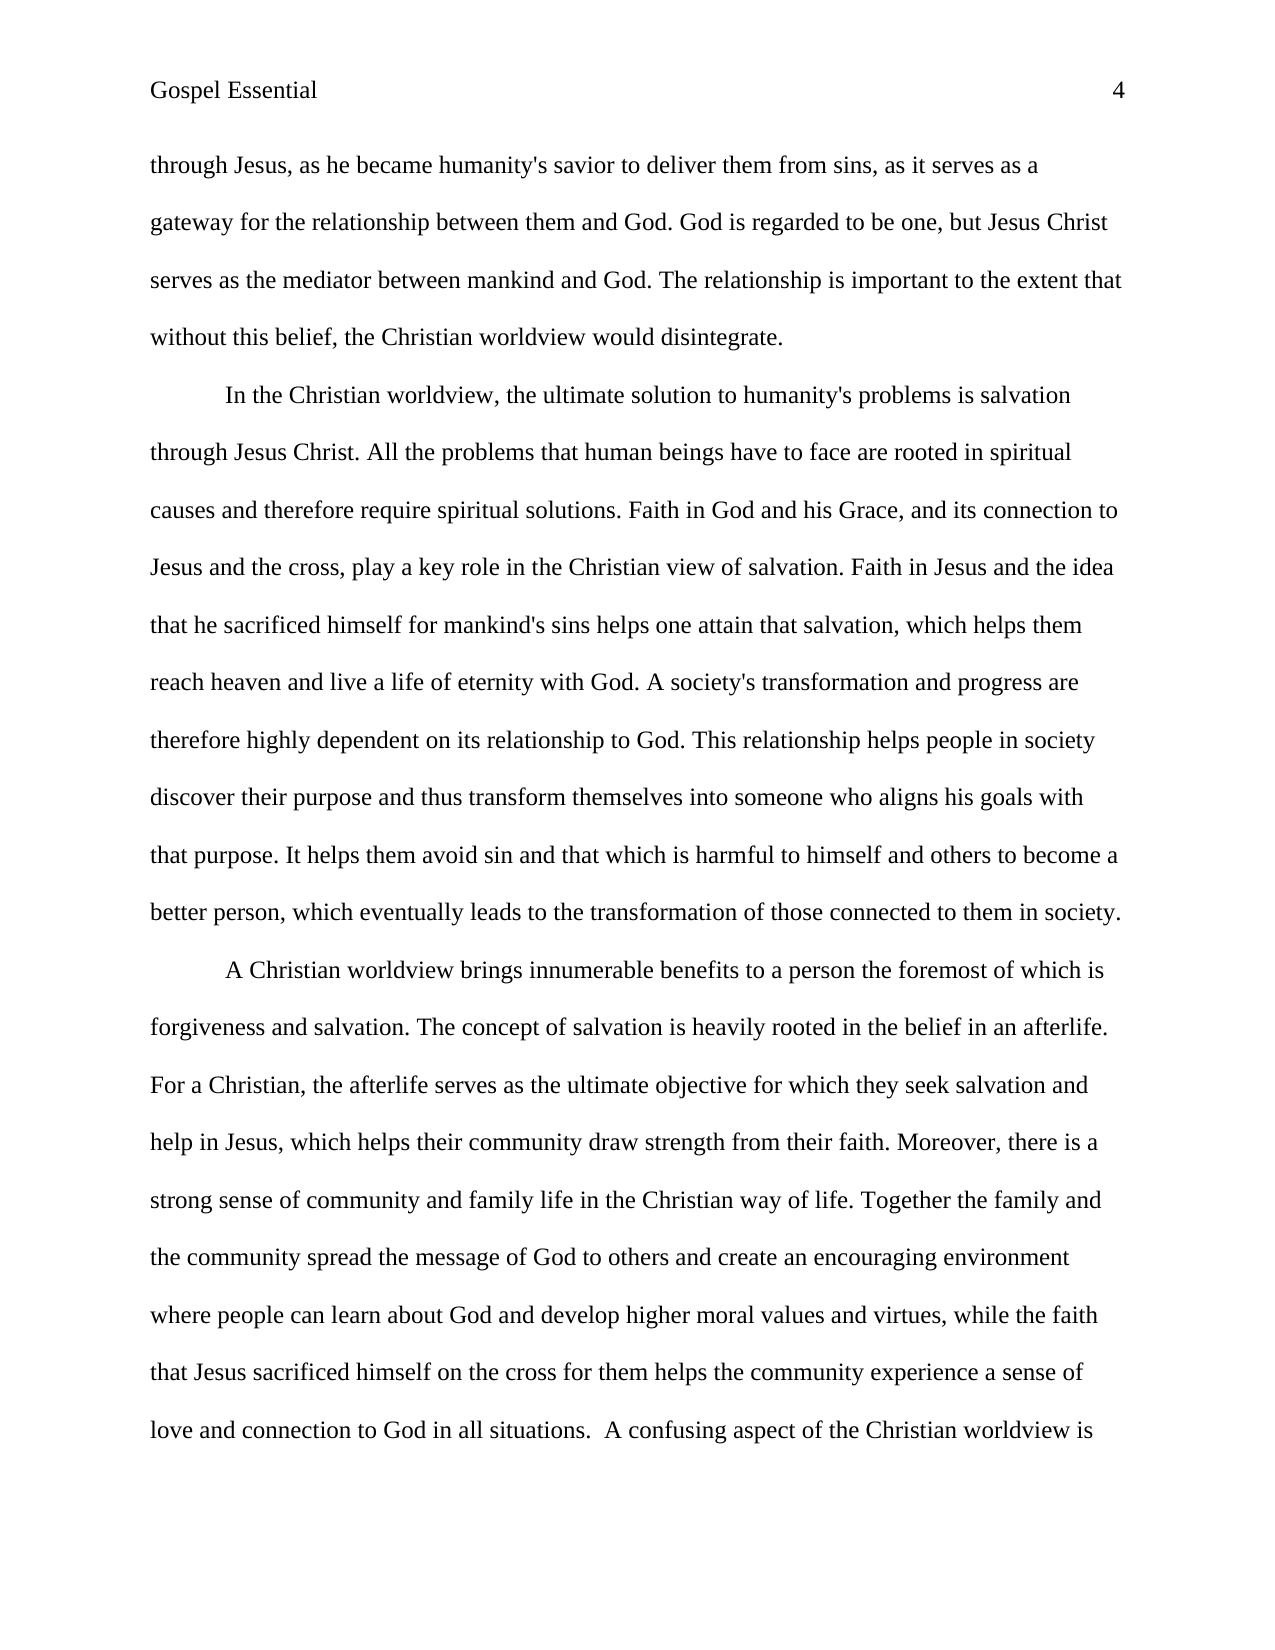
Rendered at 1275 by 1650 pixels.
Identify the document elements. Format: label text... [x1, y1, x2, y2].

text In the Christian worldview, the ultimate solution to humanity's problems is salvation through Jesus Christ. All the problems that human beings have to face are rooted in spiritual causes and therefore require spiritual solutions. Faith in God and his Grace, and its connection to Jesus and the cross, play a key role in the Christian view of salvation. Faith in Jesus and the idea that he sacrificed himself for mankind's sins helps one attain that salvation, which helps them reach heaven and live a life of eternity with God. A society's transformation and progress are therefore highly dependent on its relationship to God. This relationship helps people in society discover their purpose and thus transform themselves into someone who aligns his goals with that purpose. It helps them avoid sin and that which is harmful to himself and others to become a better person, which eventually leads to the transformation of those connected to them in society. [150, 380, 1125, 926]
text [150, 150, 1125, 351]
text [150, 955, 1125, 1444]
